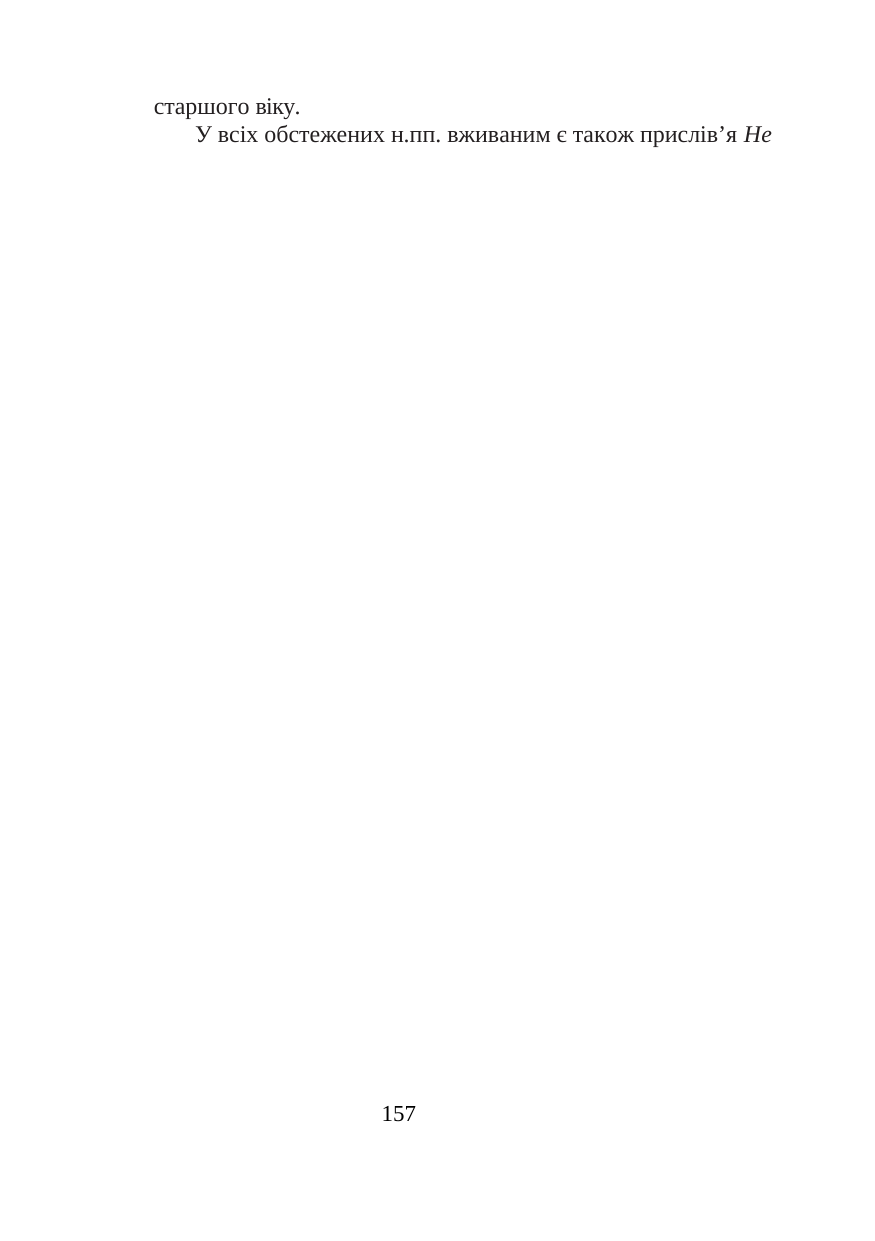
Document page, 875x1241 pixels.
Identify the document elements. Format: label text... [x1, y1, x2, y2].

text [153, 92, 798, 119]
text У всіх обстежених н.пп. вживаним є також прислів’я Не [195, 119, 812, 147]
